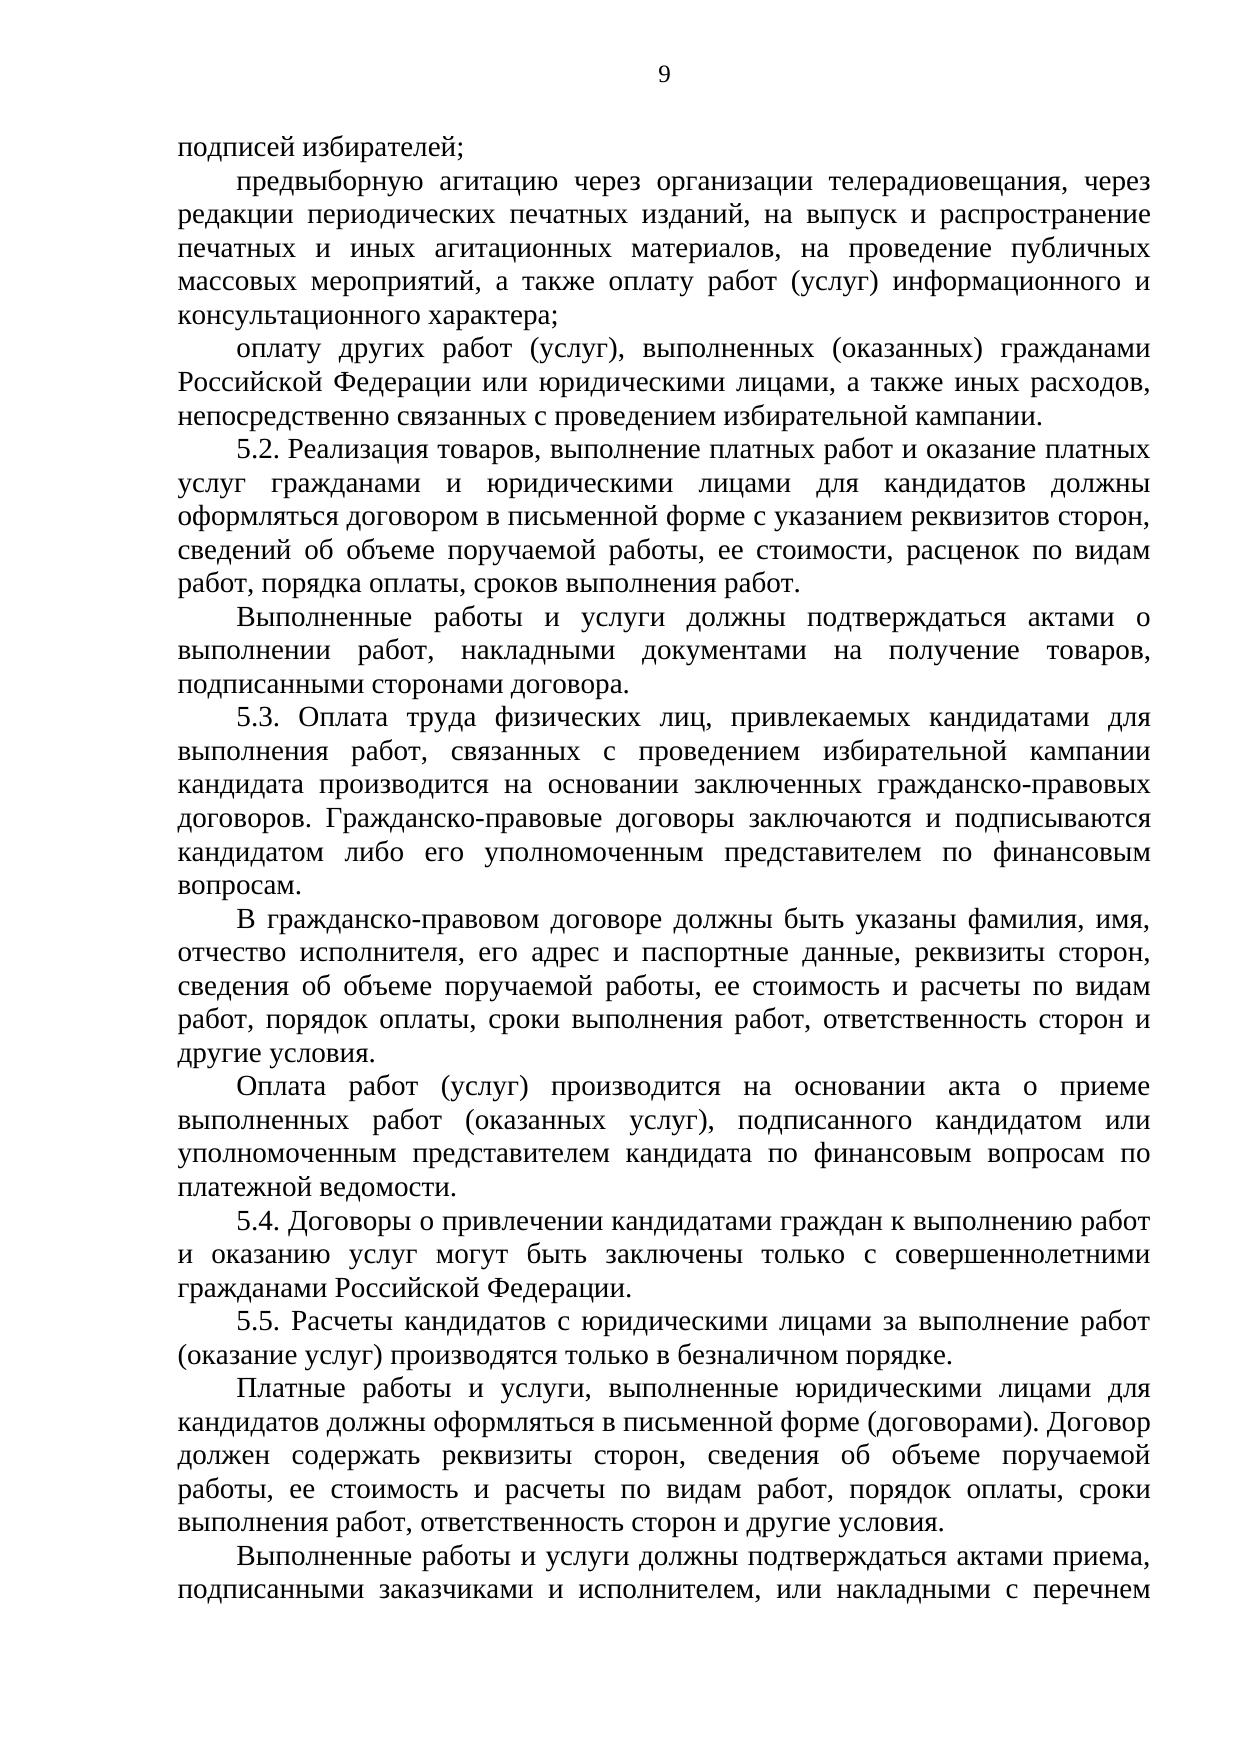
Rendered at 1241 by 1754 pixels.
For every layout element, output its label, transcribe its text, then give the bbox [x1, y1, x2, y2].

text 5.3. Оплата труда физических лиц, привлекаемых кандидатами для выполнения работ, связанных с проведением избирательной кампании кандидата производится на основании заключенных гражданско-правовых договоров. Гражданско-правовые договоры заключаются и подписываются кандидатом либо его уполномоченным представителем по финансовым вопросам. [177, 699, 1152, 901]
text оплату других работ (услуг), выполненных (оказанных) гражданами Российской Федерации или юридическими лицами, а также иных расходов, непосредственно связанных с проведением избирательной кампании. [177, 331, 1152, 431]
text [177, 1538, 1152, 1605]
text Выполненные работы и услуги должны подтверждаться актами о выполнении работ, накладными документами на получение товаров, подписанными сторонами договора. [177, 599, 1152, 699]
text В гражданско-правовом договоре должны быть указаны фамилия, имя, отчество исполнителя, его адрес и паспортные данные, реквизиты сторон, сведения об объеме поручаемой работы, ее стоимость и расчеты по видам работ, порядок оплаты, сроки выполнения работ, ответственность сторон и другие условия. [177, 901, 1152, 1068]
text 5.5. Расчеты кандидатов с юридическими лицами за выполнение работ (оказание услуг) производятся только в безналичном порядке. [177, 1303, 1152, 1370]
text Платные работы и услуги, выполненные юридическими лицами для кандидатов должны оформляться в письменной форме (договорами). Договор должен содержать реквизиты сторон, сведения об объеме поручаемой работы, ее стоимость и расчеты по видам работ, порядок оплаты, сроки выполнения работ, ответственность сторон и другие условия. [177, 1370, 1152, 1538]
text 5.2. Реализация товаров, выполнение платных работ и оказание платных услуг гражданами и юридическими лицами для кандидатов должны оформляться договором в письменной форме с указанием реквизитов сторон, сведений об объеме поручаемой работы, ее стоимости, расценок по видам работ, порядка оплаты, сроков выполнения работ. [177, 431, 1152, 599]
text 5.4. Договоры о привлечении кандидатами граждан к выполнению работ и оказанию услуг могут быть заключены только с совершеннолетними гражданами Российской Федерации. [177, 1203, 1152, 1303]
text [177, 129, 1152, 163]
text Оплата работ (услуг) производится на основании акта о приеме выполненных работ (оказанных услуг), подписанного кандидатом или уполномоченным представителем кандидата по финансовым вопросам по платежной ведомости. [177, 1068, 1152, 1203]
text предвыборную агитацию через организации телерадиовещания, через редакции периодических печатных изданий, на выпуск и распространение печатных и иных агитационных материалов, на проведение публичных массовых мероприятий, а также оплату работ (услуг) информационного и консультационного характера; [177, 163, 1152, 331]
